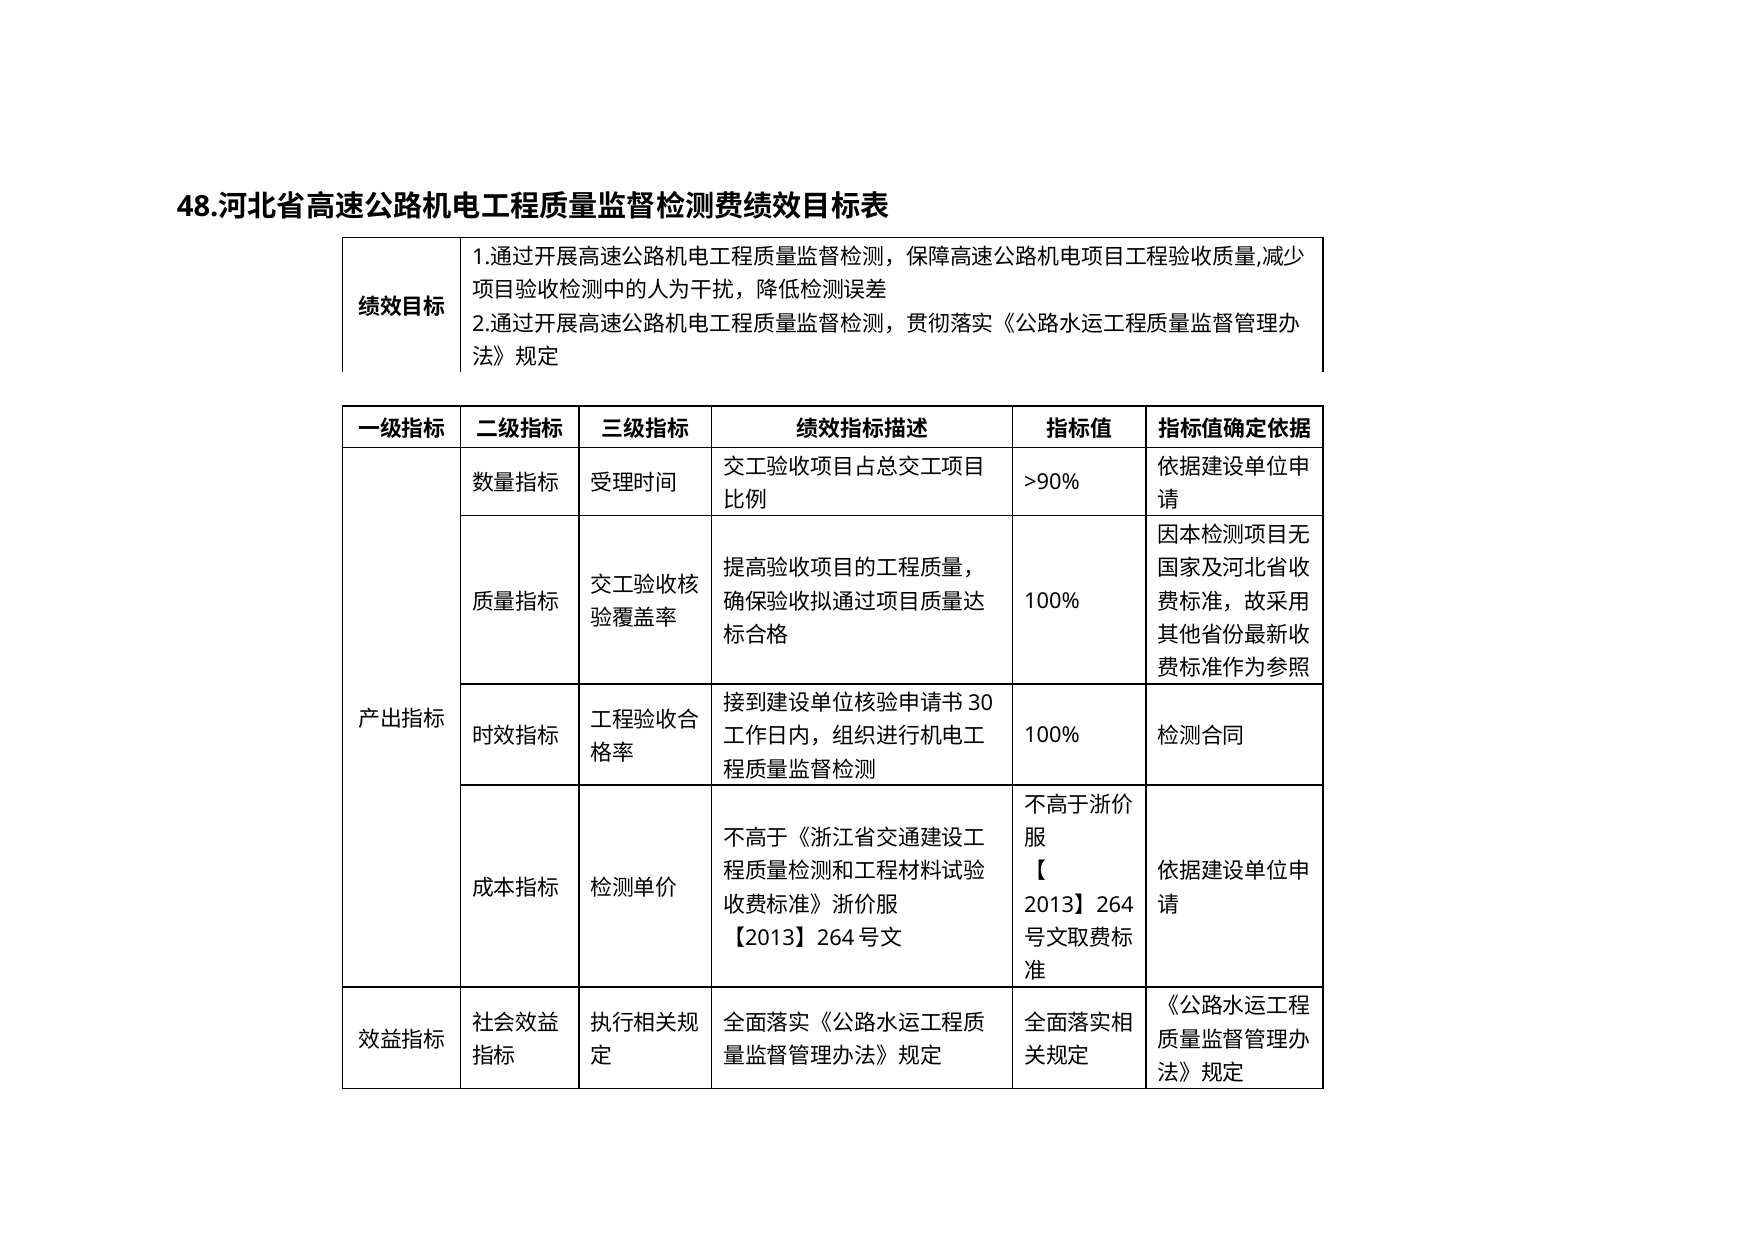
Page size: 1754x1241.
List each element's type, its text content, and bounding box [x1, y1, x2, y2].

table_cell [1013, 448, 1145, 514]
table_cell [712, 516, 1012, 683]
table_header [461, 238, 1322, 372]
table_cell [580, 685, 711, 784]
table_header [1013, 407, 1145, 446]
text 48.河北省高速公路机电工程质量监督检测费绩效目标表 [118, 170, 1547, 237]
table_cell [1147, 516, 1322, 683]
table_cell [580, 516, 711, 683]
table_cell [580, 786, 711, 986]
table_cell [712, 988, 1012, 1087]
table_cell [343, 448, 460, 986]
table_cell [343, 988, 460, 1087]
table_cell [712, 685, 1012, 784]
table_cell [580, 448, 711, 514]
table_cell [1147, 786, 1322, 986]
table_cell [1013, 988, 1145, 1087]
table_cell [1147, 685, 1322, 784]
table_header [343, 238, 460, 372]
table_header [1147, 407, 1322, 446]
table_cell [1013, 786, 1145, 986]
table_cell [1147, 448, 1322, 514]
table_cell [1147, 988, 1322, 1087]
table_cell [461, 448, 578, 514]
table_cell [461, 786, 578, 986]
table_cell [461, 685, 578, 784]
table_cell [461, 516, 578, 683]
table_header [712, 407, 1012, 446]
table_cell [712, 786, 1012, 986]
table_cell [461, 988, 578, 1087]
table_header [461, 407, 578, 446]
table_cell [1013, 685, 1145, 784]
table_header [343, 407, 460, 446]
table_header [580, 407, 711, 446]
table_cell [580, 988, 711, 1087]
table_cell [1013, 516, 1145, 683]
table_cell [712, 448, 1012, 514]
